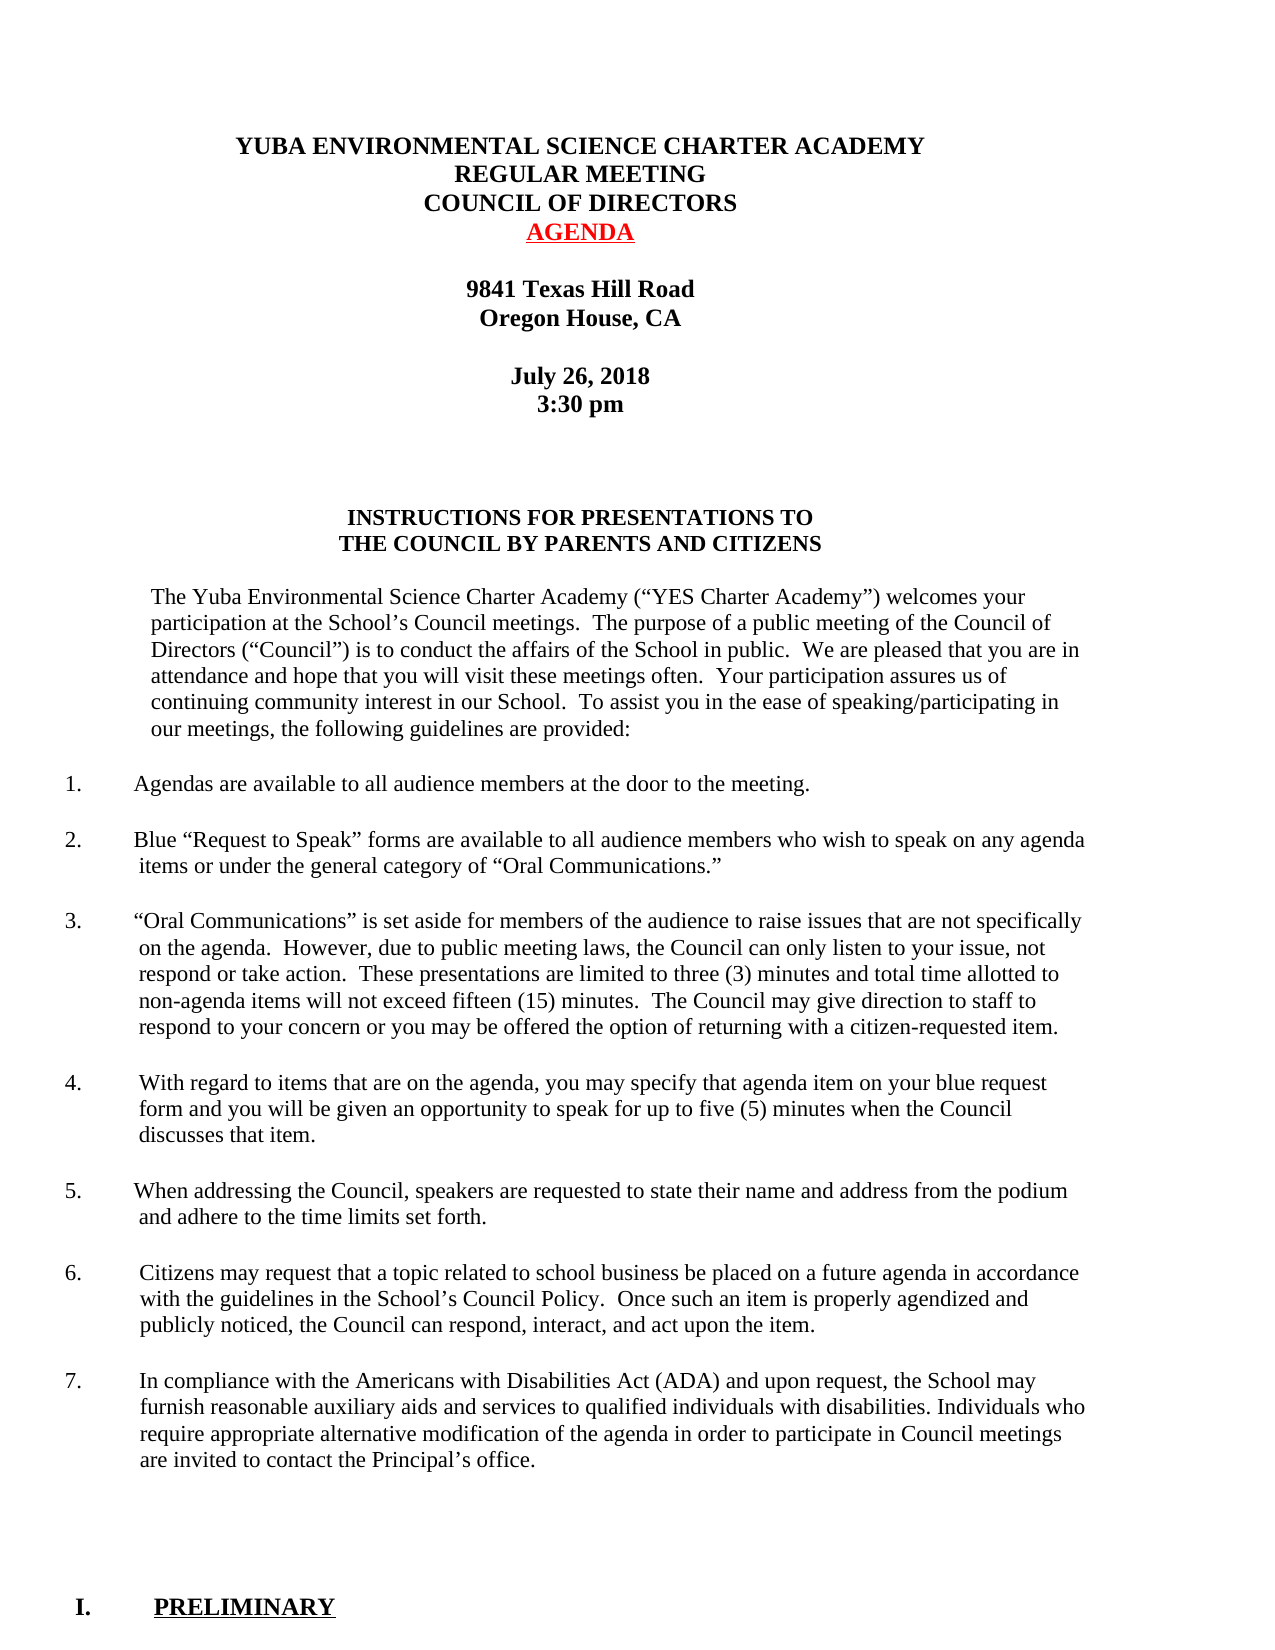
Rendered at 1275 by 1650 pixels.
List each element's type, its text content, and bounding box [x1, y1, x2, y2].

text 9841 Texas Hill Road Oregon House, CA [64, 274, 1096, 332]
text COUNCIL OF DIRECTORS [64, 188, 1096, 217]
text REGULAR MEETING [64, 159, 1096, 188]
text 6. Citizens may request that a topic related to school business be placed on a future agenda in accordance with the guidelines in the School’s Council Policy. Once such an item is properly agendized and publicly noticed, the Council can respond, interact, and act upon the item. [64, 1259, 1096, 1338]
text 7. In compliance with the Americans with Disabilities Act (ADA) and upon request, the School may furnish reasonable auxiliary aids and services to qualified individuals with disabilities. Individuals who require appropriate alternative modification of the agenda in order to participate in Council meetings are invited to contact the Principal’s office. [64, 1367, 1096, 1472]
text The Yuba Environmental Science Charter Academy (“YES Charter Academy”) welcomes your participation at the School’s Council meetings. The purpose of a public meeting of the Council of Directors (“Council”) is to conduct the affairs of the School in public. We are pleased that you are in attendance and hope that you will visit these meetings often. Your participation assures us of continuing community interest in our School. To assist you in the ease of speaking/participating in our meetings, the following guidelines are provided: [151, 583, 1096, 741]
text 2. Blue “Request to Speak” forms are available to all audience members who wish to speak on any agenda items or under the general category of “Oral Communications.” [64, 826, 1096, 878]
text 3. “Oral Communications” is set aside for members of the audience to raise issues that are not specifically on the agenda. However, due to public meeting laws, the Council can only listen to your issue, not respond or take action. These presentations are limited to three (3) minutes and total time allotted to non-agenda items will not exceed fifteen (15) minutes. The Council may give direction to staff to respond to your concern or you may be offered the option of returning with a citizen-requested item. [64, 908, 1096, 1039]
text 3:30 pm [64, 389, 1096, 418]
text YUBA ENVIRONMENTAL SCIENCE CHARTER ACADEMY [64, 131, 1096, 159]
subtitle PRELIMINARY [75, 1592, 1096, 1620]
text 5. When addressing the Council, speakers are requested to state their name and address from the podium and adhere to the time limits set forth. [64, 1177, 1096, 1229]
text INSTRUCTIONS FOR PRESENTATIONS TO [64, 504, 1096, 530]
text AGENDA [64, 217, 1096, 246]
text 4. With regard to items that are on the agenda, you may specify that agenda item on your blue request form and you will be given an opportunity to speak for up to five (5) minutes when the Council discusses that item. [64, 1068, 1096, 1148]
text 1. Agendas are available to all audience members at the door to the meeting. [64, 770, 1096, 797]
text THE COUNCIL BY PARENTS AND CITIZENS [64, 530, 1096, 557]
text July 26, 2018 [64, 361, 1096, 389]
